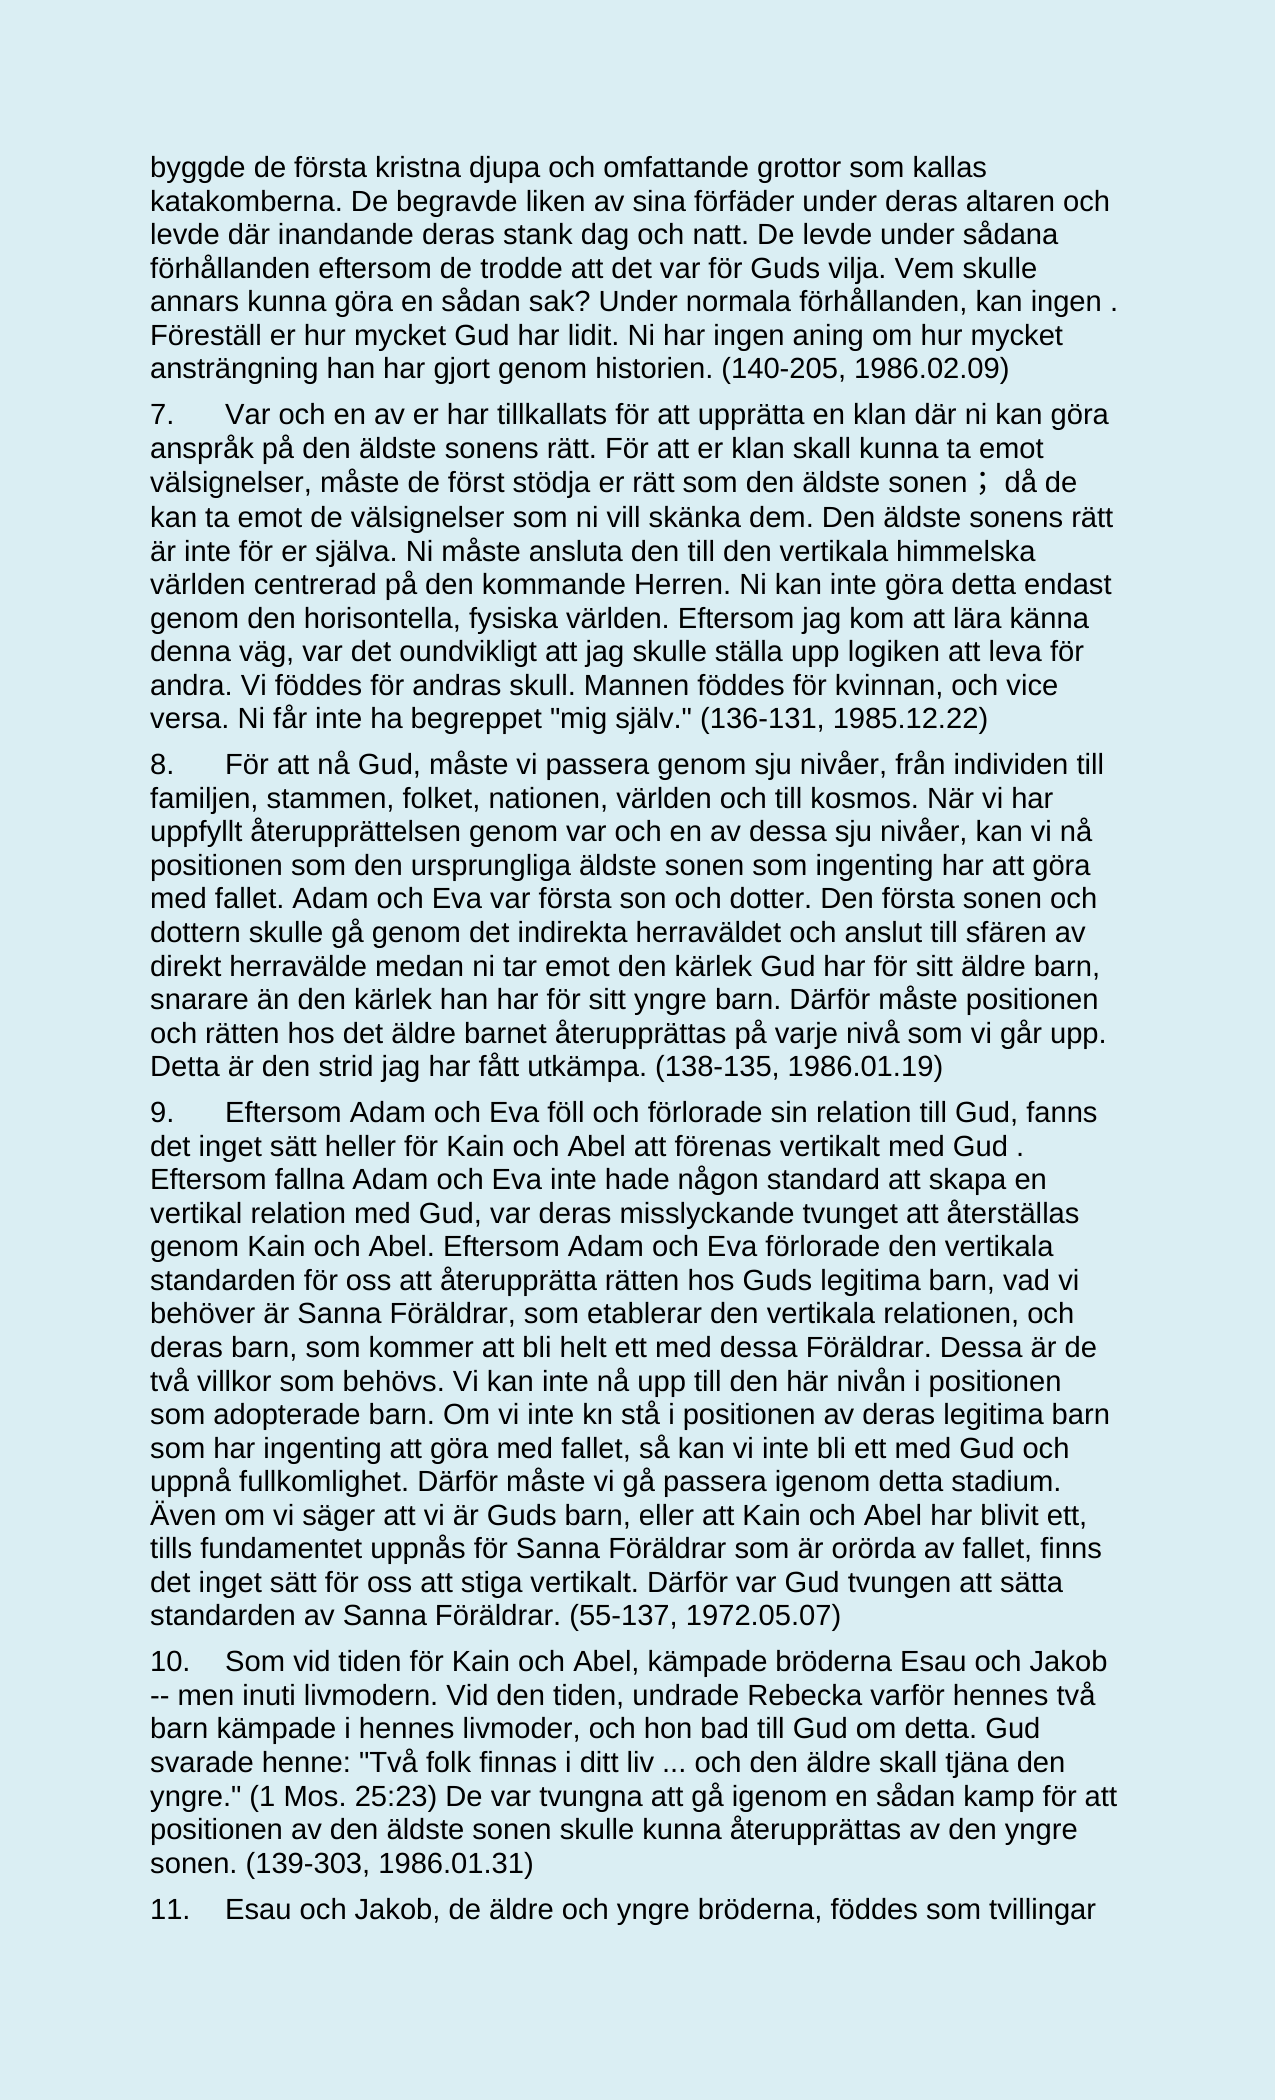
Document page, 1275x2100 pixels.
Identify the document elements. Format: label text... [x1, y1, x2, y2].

text 10. Som vid tiden för Kain och Abel, kämpade bröderna Esau och Jakob -- men inuti livmodern. Vid den tiden, undrade Rebecka varför hennes två barn kämpade i hennes livmoder, och hon bad till Gud om detta. Gud svarade henne: "Två folk finnas i ditt liv ... och den äldre skall tjäna den yngre." (1 Mos. 25:23) De var tvungna att gå igenom en sådan kamp för att positionen av den äldste sonen skulle kunna återupprättas av den yngre sonen. (139-303, 1986.01.31) [150, 1644, 1125, 1879]
text 7. Var och en av er har tillkallats för att upprätta en klan där ni kan göra anspråk på den äldste sonens rätt. För att er klan skall kunna ta emot välsignelser, måste de först stödja er rätt som den äldste sonen； då de kan ta emot de välsignelser som ni vill skänka dem. Den äldste sonens rätt är inte för er själva. Ni måste ansluta den till den vertikala himmelska världen centrerad på den kommande Herren. Ni kan inte göra detta endast genom den horisontella, fysiska världen. Eftersom jag kom att lära känna denna väg, var det oundvikligt att jag skulle ställa upp logiken att leva för andra. Vi föddes för andras skull. Mannen föddes för kvinnan, och vice versa. Ni får inte ha begreppet "mig själv." (136-131, 1985.12.22) [150, 397, 1125, 735]
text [150, 1892, 1125, 1925]
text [150, 150, 1125, 385]
text 8. För att nå Gud, måste vi passera genom sju nivåer, från individen till familjen, stammen, folket, nationen, världen och till kosmos. När vi har uppfyllt återupprättelsen genom var och en av dessa sju nivåer, kan vi nå positionen som den ursprungliga äldste sonen som ingenting har att göra med fallet. Adam och Eva var första son och dotter. Den första sonen och dottern skulle gå genom det indirekta herraväldet och anslut till sfären av direkt herravälde medan ni tar emot den kärlek Gud har för sitt äldre barn, snarare än den kärlek han har för sitt yngre barn. Därför måste positionen och rätten hos det äldre barnet återupprättas på varje nivå som vi går upp. Detta är den strid jag har fått utkämpa. (138-135, 1986.01.19) [150, 747, 1125, 1083]
text 9. Eftersom Adam och Eva föll och förlorade sin relation till Gud, fanns det inget sätt heller för Kain och Abel att förenas vertikalt med Gud . Eftersom fallna Adam och Eva inte hade någon standard att skapa en vertikal relation med Gud, var deras misslyckande tvunget att återställas genom Kain och Abel. Eftersom Adam och Eva förlorade den vertikala standarden för oss att återupprätta rätten hos Guds legitima barn, vad vi behöver är Sanna Föräldrar, som etablerar den vertikala relationen, och deras barn, som kommer att bli helt ett med dessa Föräldrar. Dessa är de två villkor som behövs. Vi kan inte nå upp till den här nivån i positionen som adopterade barn. Om vi inte kn stå i positionen av deras legitima barn som har ingenting att göra med fallet, så kan vi inte bli ett med Gud och uppnå fullkomlighet. Därför måste vi gå passera igenom detta stadium. Även om vi säger att vi är Guds barn, eller att Kain och Abel har blivit ett, tills fundamentet uppnås för Sanna Föräldrar som är orörda av fallet, finns det inget sätt för oss att stiga vertikalt. Därför var Gud tvungen att sätta standarden av Sanna Föräldrar. (55-137, 1972.05.07) [150, 1095, 1125, 1632]
